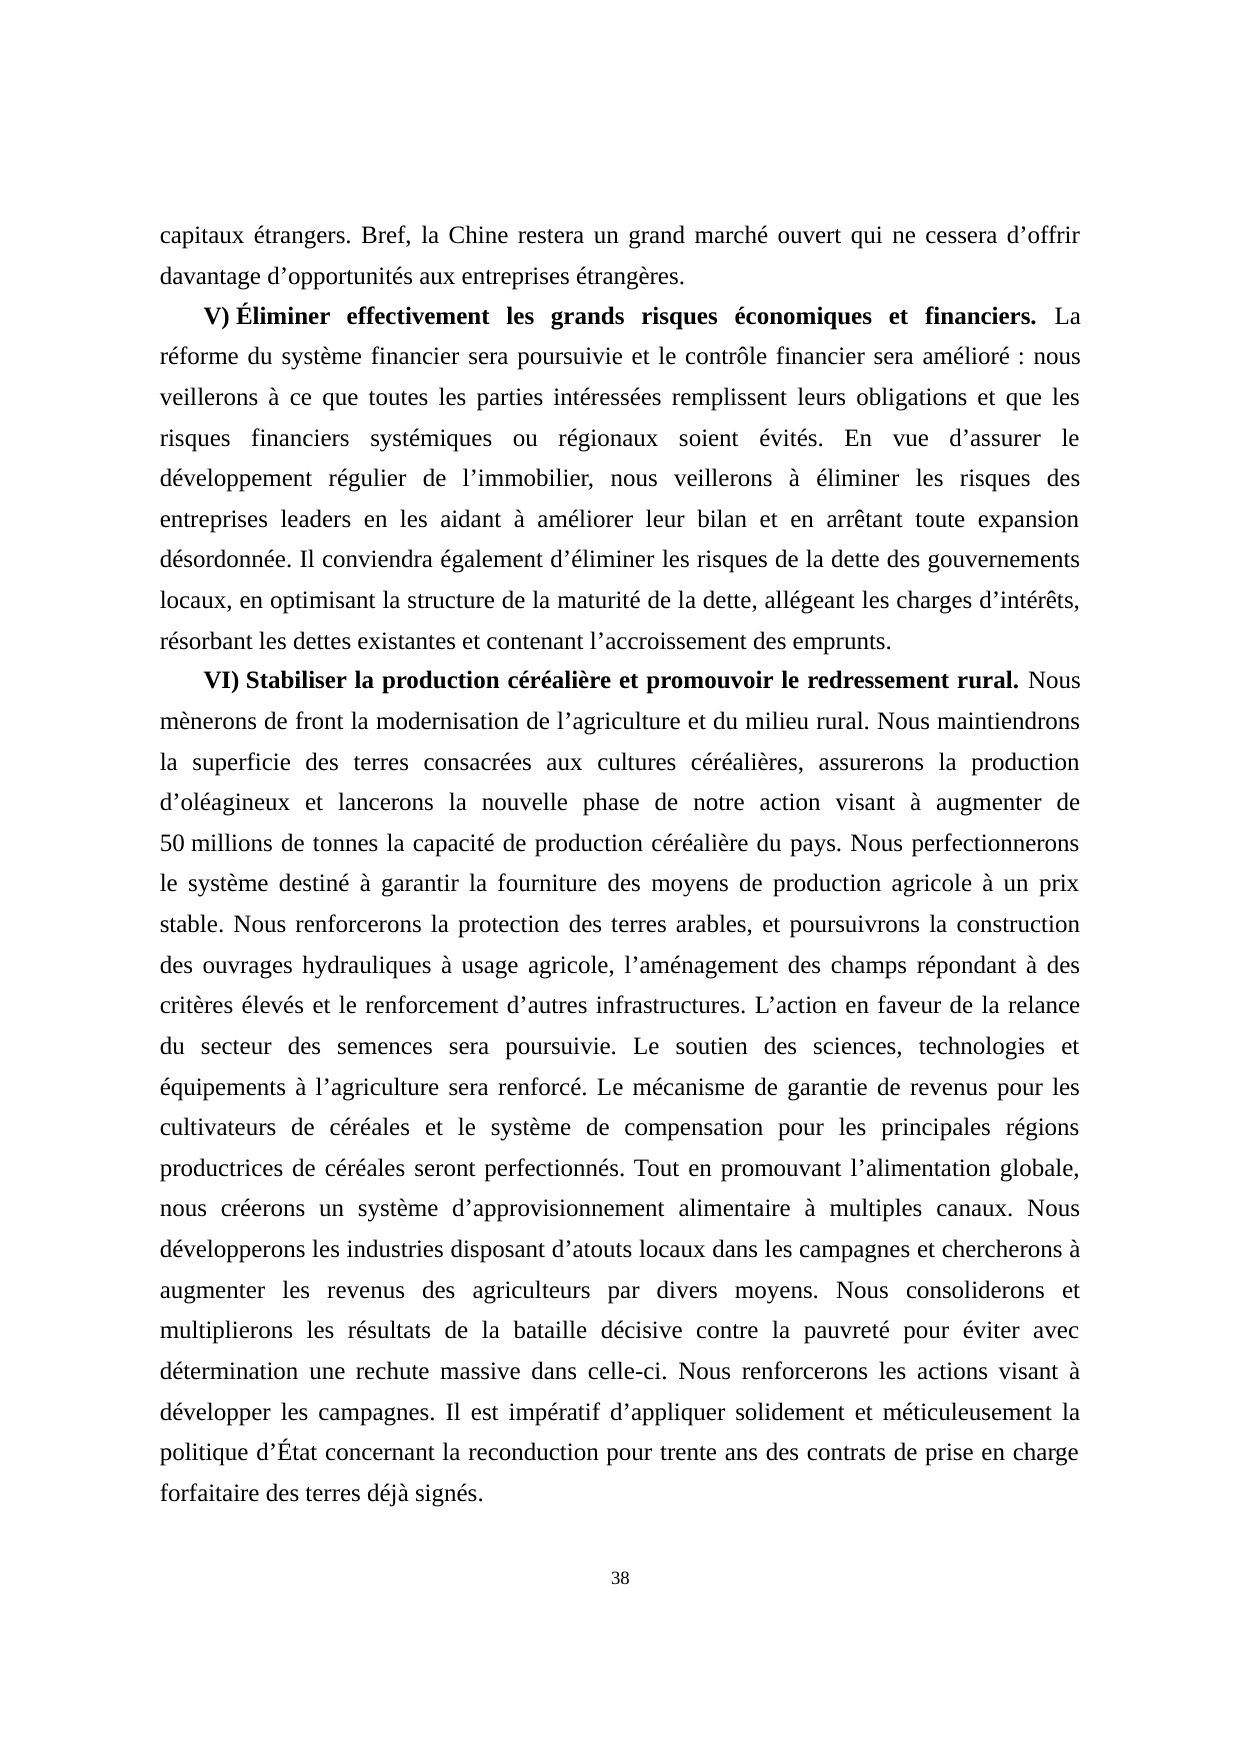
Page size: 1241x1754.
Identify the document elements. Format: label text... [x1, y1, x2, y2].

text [159, 218, 1081, 292]
text VI) Stabiliser la production céréalière et promouvoir le redressement rural. Nous mènerons de front la modernisation de l’agriculture et du milieu rural. Nous maintiendrons la superficie des terres consacrées aux cultures céréalières, assurerons la production d’oléagineux et lancerons la nouvelle phase de notre action visant à augmenter de 50 millions de tonnes la capacité de production céréalière du pays. Nous perfectionnerons le système destiné à garantir la fourniture des moyens de production agricole à un prix stable. Nous renforcerons la protection des terres arables, et poursuivrons la construction des ouvrages hydrauliques à usage agricole, l’aménagement des champs répondant à des critères élevés et le renforcement d’autres infrastructures. L’action en faveur de la relance du secteur des semences sera poursuivie. Le soutien des sciences, technologies et équipements à l’agriculture sera renforcé. Le mécanisme de garantie de revenus pour les cultivateurs de céréales et le système de compensation pour les principales régions productrices de céréales seront perfectionnés. Tout en promouvant l’alimentation globale, nous créerons un système d’approvisionnement alimentaire à multiples canaux. Nous développerons les industries disposant d’atouts locaux dans les campagnes et chercherons à augmenter les revenus des agriculteurs par divers moyens. Nous consoliderons et multiplierons les résultats de la bataille décisive contre la pauvreté pour éviter avec détermination une rechute massive dans celle-ci. Nous renforcerons les actions visant à développer les campagnes. Il est impératif d’appliquer solidement et méticuleusement la politique d’État concernant la reconduction pour trente ans des contrats de prise en charge forfaitaire des terres déjà signés. [159, 663, 1081, 1508]
text V) Éliminer effectivement les grands risques économiques et financiers. La réforme du système financier sera poursuivie et le contrôle financier sera amélioré : nous veillerons à ce que toutes les parties intéressées remplissent leurs obligations et que les risques financiers systémiques ou régionaux soient évités. En vue d’assurer le développement régulier de l’immobilier, nous veillerons à éliminer les risques des entreprises leaders en les aidant à améliorer leur bilan et en arrêtant toute expansion désordonnée. Il conviendra également d’éliminer les risques de la dette des gouvernements locaux, en optimisant la structure de la maturité de la dette, allégeant les charges d’intérêts, résorbant les dettes existantes et contenant l’accroissement des emprunts. [159, 299, 1081, 656]
